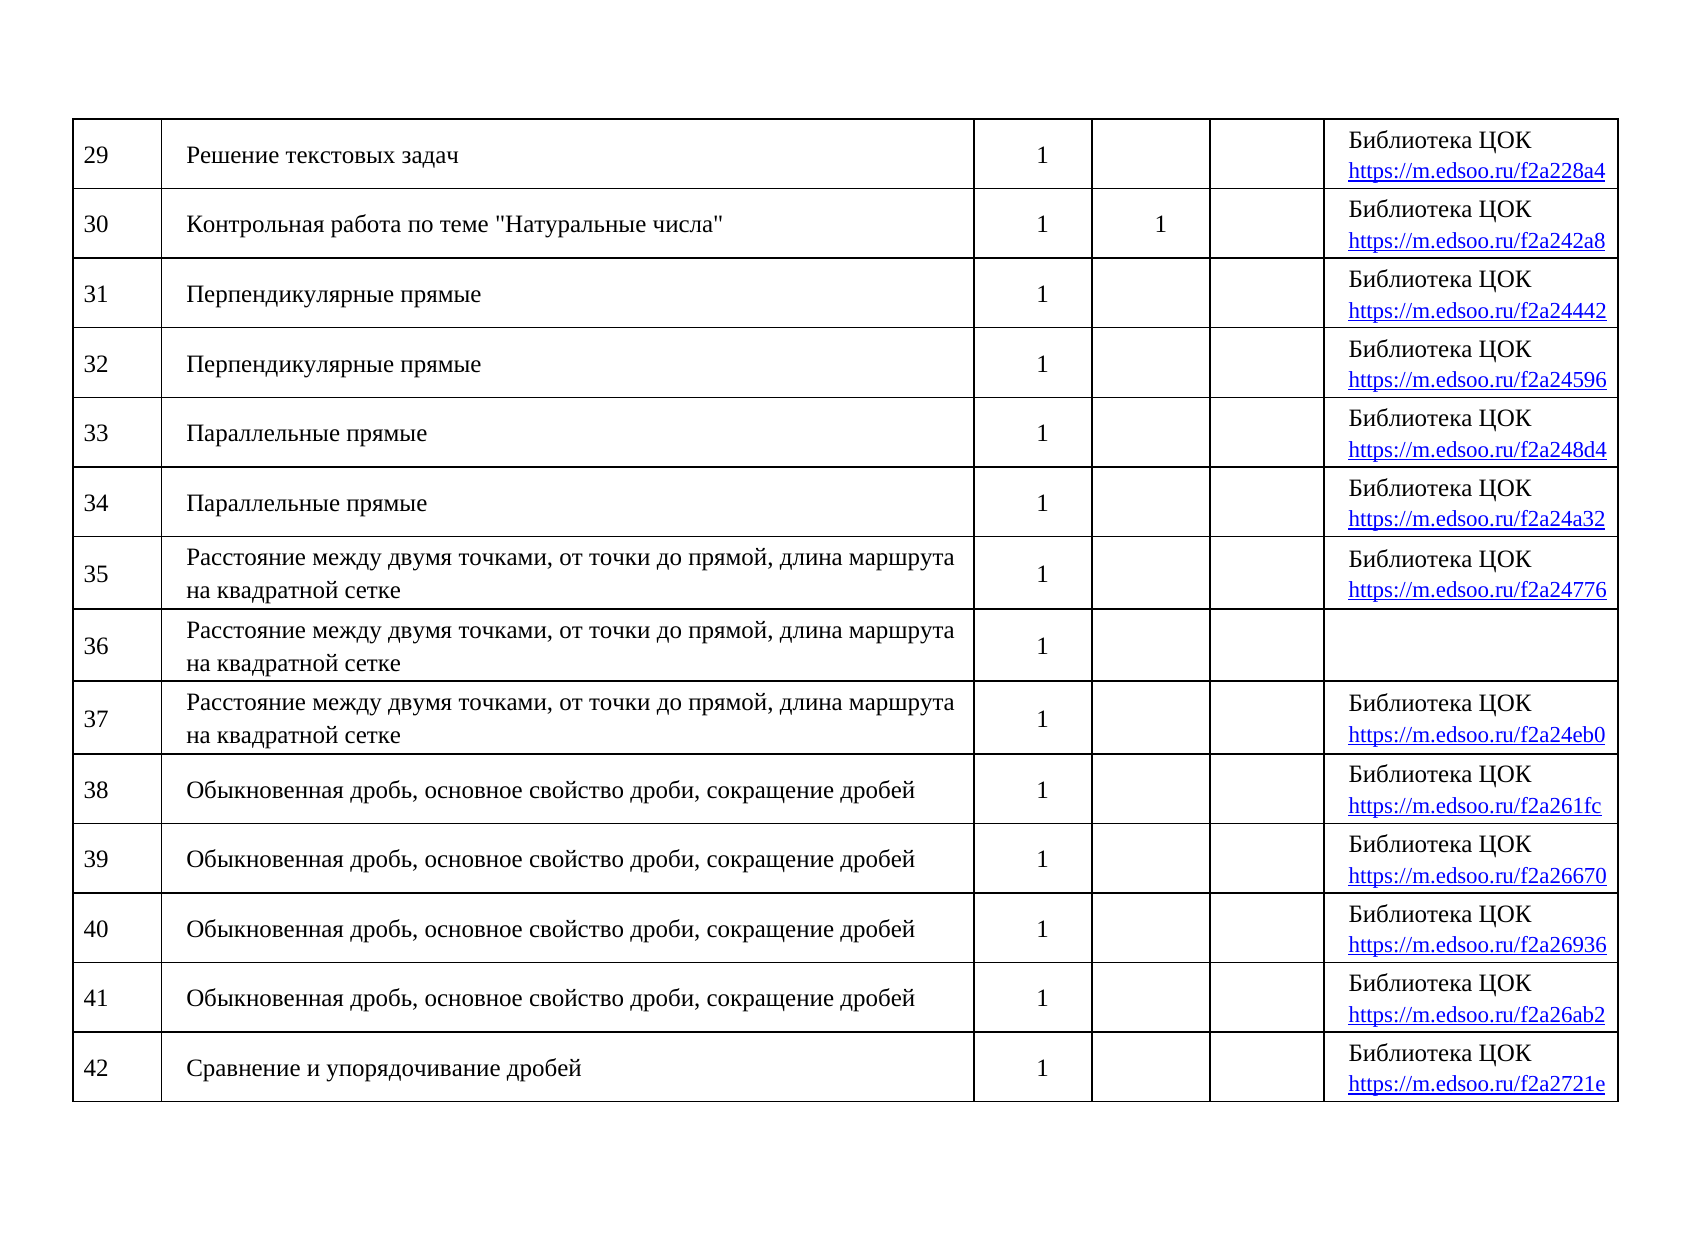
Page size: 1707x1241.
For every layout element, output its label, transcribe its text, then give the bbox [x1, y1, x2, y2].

table_cell 29 [74, 120, 161, 188]
table_cell 1 [975, 1033, 1091, 1101]
table_cell Обыкновенная дробь, основное свойство дроби, сокращение дробей [162, 824, 973, 892]
table_cell 1 [975, 189, 1091, 257]
table_cell Расстояние между двумя точками, от точки до прямой, длина маршрута на квадратной сетке [162, 537, 973, 608]
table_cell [162, 1033, 973, 1101]
table_cell [1093, 610, 1209, 680]
table_cell Параллельные прямые [162, 468, 973, 536]
table_cell 1 [975, 120, 1091, 188]
table_cell [1211, 963, 1323, 1031]
table_cell Библиотека ЦОК https://m.edsoo.ru/f2a26ab2 [1325, 963, 1617, 1031]
table_cell [1093, 1033, 1209, 1101]
table_cell [1211, 894, 1323, 962]
table_cell 1 [975, 259, 1091, 327]
table_cell 1 [975, 398, 1091, 466]
table_cell Библиотека ЦОК https://m.edsoo.ru/f2a24eb0 [1325, 682, 1617, 753]
table_cell 38 [74, 755, 161, 822]
table_cell Библиотека ЦОК https://m.edsoo.ru/f2a242a8 [1325, 189, 1617, 257]
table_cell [162, 120, 973, 188]
table_cell 31 [74, 259, 161, 327]
table_cell Контрольная работа по теме "Натуральные числа" [162, 189, 973, 257]
table_cell [1211, 328, 1323, 396]
table_cell Расстояние между двумя точками, от точки до прямой, длина маршрута на квадратной сетке [162, 610, 973, 680]
table_cell [1211, 189, 1323, 257]
table_cell Библиотека ЦОК https://m.edsoo.ru/f2a24776 [1325, 537, 1617, 608]
table_cell Библиотека ЦОК https://m.edsoo.ru/f2a24a32 [1325, 468, 1617, 536]
table_cell 1 [975, 610, 1091, 680]
table_cell Расстояние между двумя точками, от точки до прямой, длина маршрута на квадратной сетке [162, 682, 973, 753]
table_cell [1211, 120, 1323, 188]
table_cell [1211, 537, 1323, 608]
table_cell Библиотека ЦОК https://m.edsoo.ru/f2a24596 [1325, 328, 1617, 396]
table_cell [1093, 894, 1209, 962]
table_cell [1093, 824, 1209, 892]
table_cell 37 [74, 682, 161, 753]
table_cell [1211, 468, 1323, 536]
table_cell [1211, 259, 1323, 327]
table_cell 1 [975, 963, 1091, 1031]
table_cell Библиотека ЦОК https://m.edsoo.ru/f2a26936 [1325, 894, 1617, 962]
table_cell [1093, 328, 1209, 396]
table_cell 42 [74, 1033, 161, 1101]
table_cell Библиотека ЦОК https://m.edsoo.ru/f2a24442 [1325, 259, 1617, 327]
table_cell 41 [74, 963, 161, 1031]
table_cell Библиотека ЦОК https://m.edsoo.ru/f2a26670 [1325, 824, 1617, 892]
table_cell 35 [74, 537, 161, 608]
table_cell [1211, 398, 1323, 466]
table_cell 34 [74, 468, 161, 536]
table_cell [1211, 682, 1323, 753]
table_cell 1 [975, 537, 1091, 608]
table_cell [1211, 824, 1323, 892]
table_cell 1 [975, 824, 1091, 892]
table_cell Обыкновенная дробь, основное свойство дроби, сокращение дробей [162, 894, 973, 962]
table_cell 33 [74, 398, 161, 466]
table_cell Параллельные прямые [162, 398, 973, 466]
table_cell [1211, 1033, 1323, 1101]
table_cell 1 [975, 894, 1091, 962]
table_cell 1 [975, 755, 1091, 822]
table_cell Обыкновенная дробь, основное свойство дроби, сокращение дробей [162, 963, 973, 1031]
table_cell Перпендикулярные прямые [162, 328, 973, 396]
table_cell [1211, 610, 1323, 680]
table_cell [1211, 755, 1323, 822]
table_cell Библиотека ЦОК https://m.edsoo.ru/f2a261fc [1325, 755, 1617, 822]
table_cell 30 [74, 189, 161, 257]
table_cell Библиотека ЦОК https://m.edsoo.ru/f2a2721e [1325, 1033, 1617, 1101]
table_cell [1093, 468, 1209, 536]
table_cell [1093, 259, 1209, 327]
table_cell 1 [975, 328, 1091, 396]
table_cell [1093, 682, 1209, 753]
table_cell 1 [975, 468, 1091, 536]
table_cell 40 [74, 894, 161, 962]
table_cell [1325, 610, 1617, 680]
table_cell Перпендикулярные прямые [162, 259, 973, 327]
table_cell 1 [1093, 189, 1209, 257]
table_cell [1093, 398, 1209, 466]
table_cell Библиотека ЦОК https://m.edsoo.ru/f2a248d4 [1325, 398, 1617, 466]
table_cell [1093, 120, 1209, 188]
table_cell [1093, 755, 1209, 822]
table_cell 32 [74, 328, 161, 396]
table_cell [1093, 537, 1209, 608]
table_cell Обыкновенная дробь, основное свойство дроби, сокращение дробей [162, 755, 973, 822]
table_cell 36 [74, 610, 161, 680]
table_cell [1093, 963, 1209, 1031]
table_cell 39 [74, 824, 161, 892]
table_cell 1 [975, 682, 1091, 753]
table_cell Библиотека ЦОК https://m.edsoo.ru/f2a228a4 [1325, 120, 1617, 188]
